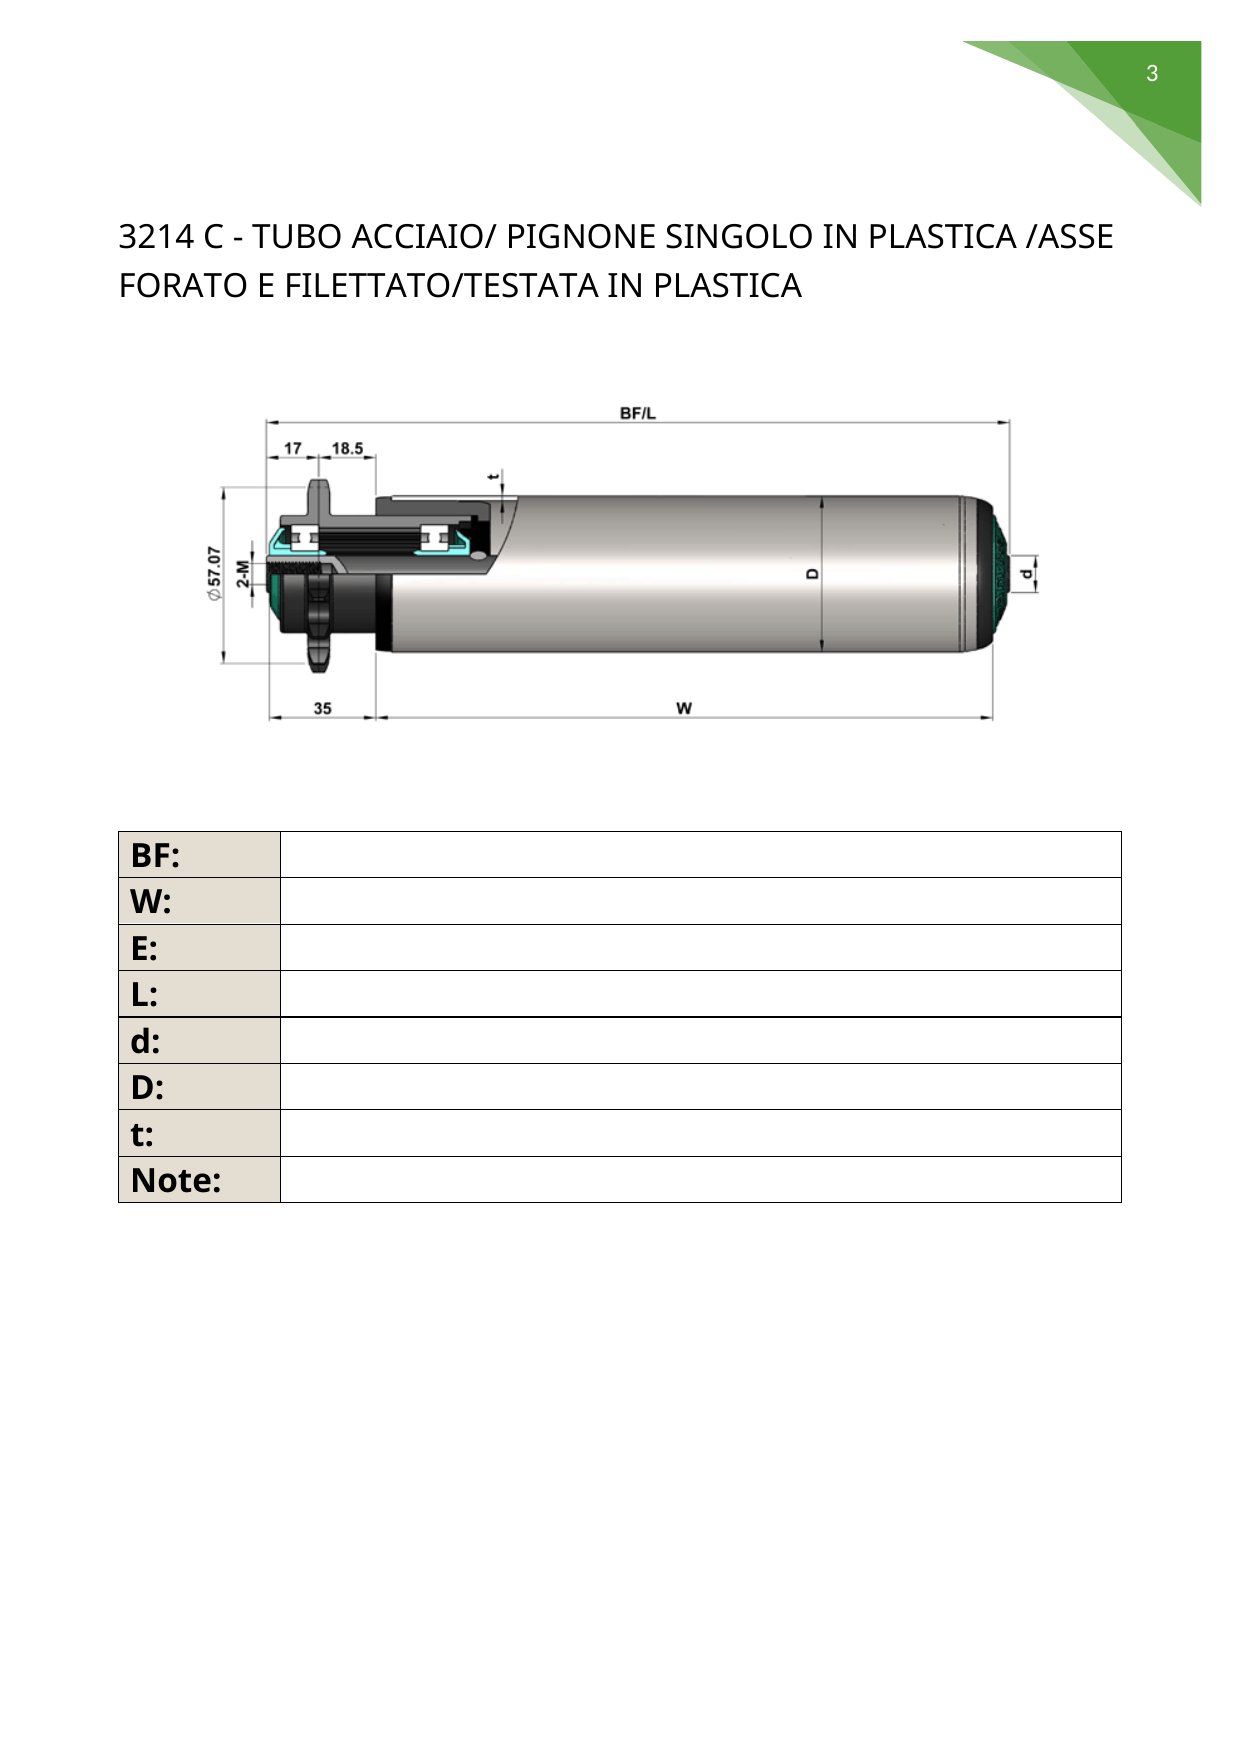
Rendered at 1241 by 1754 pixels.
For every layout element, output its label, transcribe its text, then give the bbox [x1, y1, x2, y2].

table_cell d: [119, 1018, 280, 1063]
picture [118, 309, 1123, 812]
table_cell [281, 925, 1121, 970]
table_cell E: [119, 925, 280, 970]
table_cell W: [119, 878, 280, 923]
table_header BF: [119, 832, 280, 877]
table_cell [281, 1018, 1121, 1063]
text 3214 C - TUBO ACCIAIO/ PIGNONE SINGOLO IN PLASTICA /ASSE FORATO E FILETTATO/TESTATA IN PLASTICA [118, 213, 1122, 309]
table_cell t: [119, 1110, 280, 1156]
table_cell [281, 1064, 1121, 1109]
table_cell [281, 1110, 1121, 1156]
table_cell [281, 1157, 1121, 1202]
picture [962, 41, 1202, 207]
table_cell Note: [119, 1157, 280, 1202]
table_cell [281, 971, 1121, 1016]
table_cell D: [119, 1064, 280, 1109]
table_cell [281, 878, 1121, 923]
table_cell L: [119, 971, 280, 1016]
table_header [281, 832, 1121, 877]
